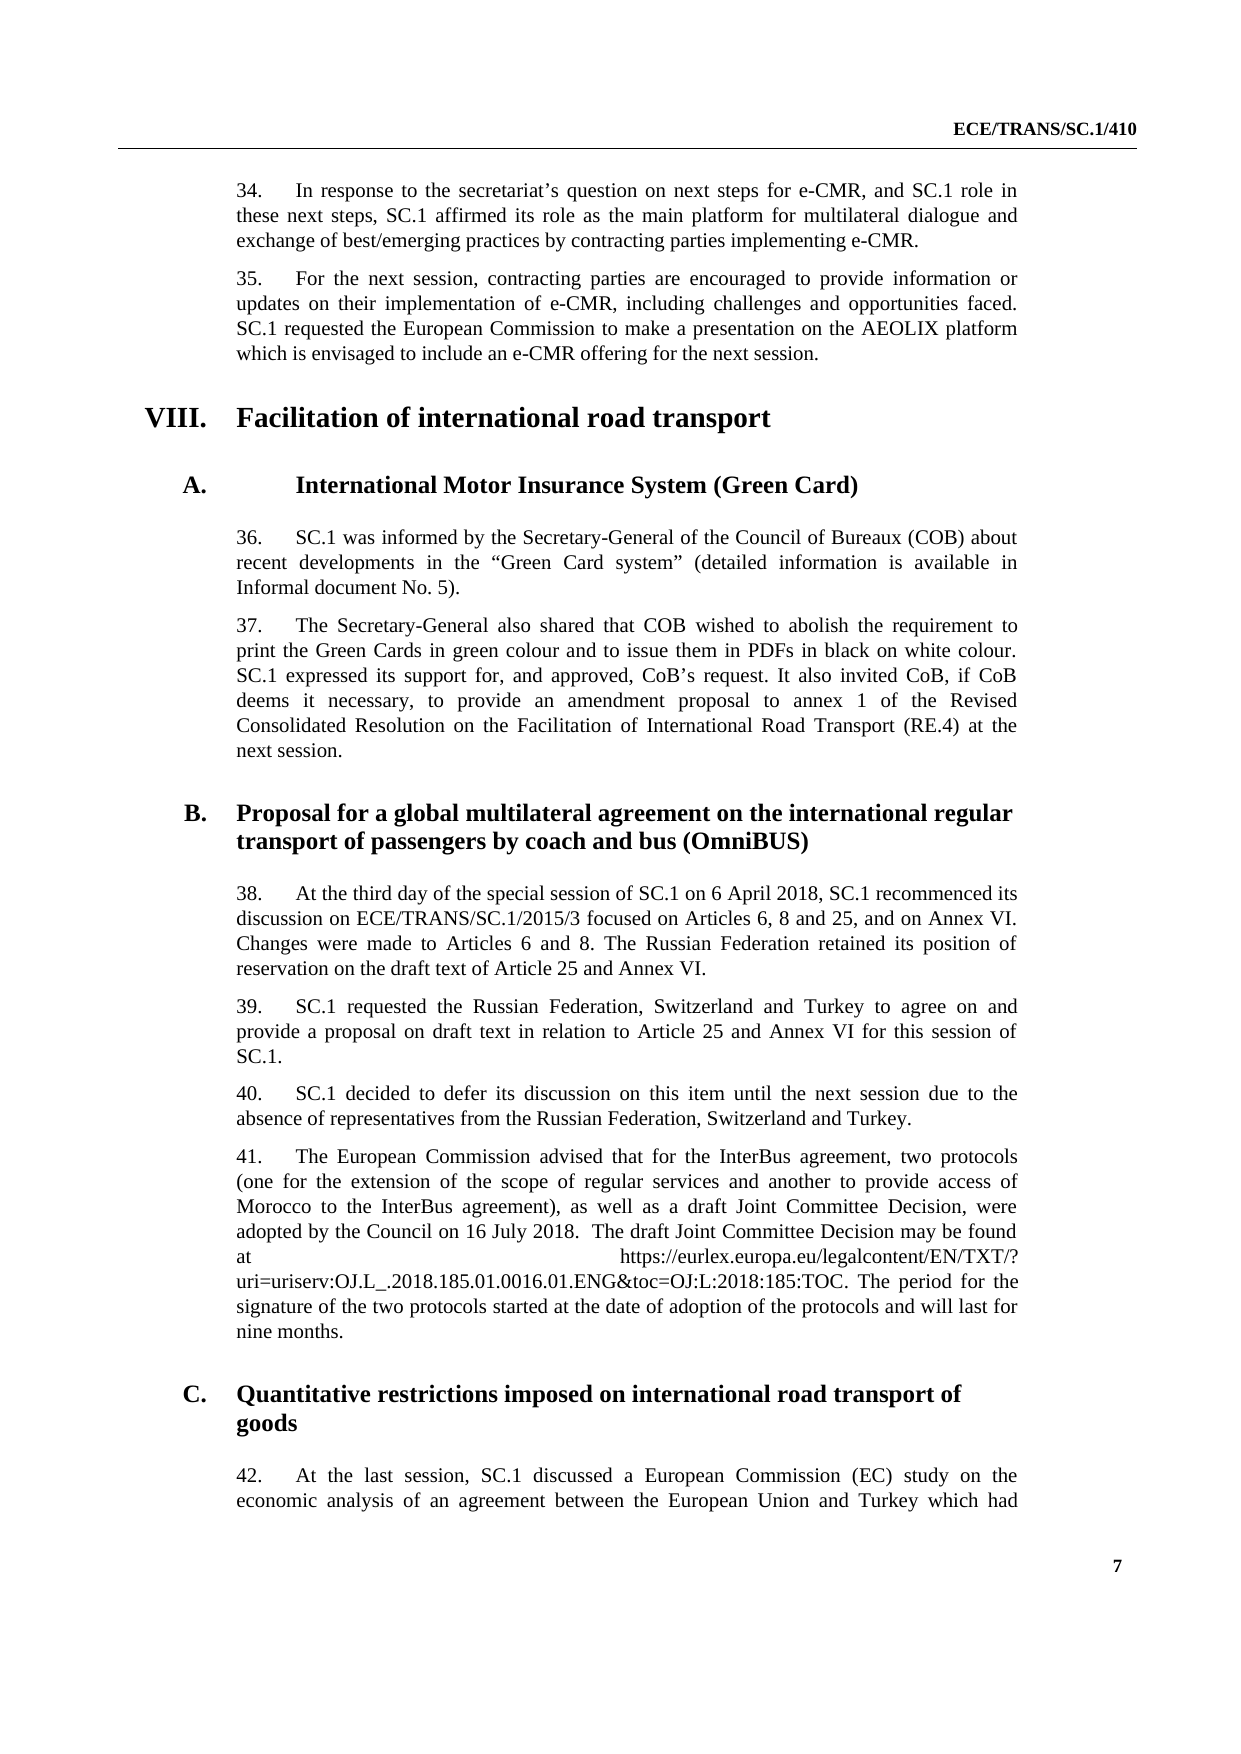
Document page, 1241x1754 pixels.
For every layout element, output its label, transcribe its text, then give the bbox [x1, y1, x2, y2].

text 36. SC.1 was informed by the Secretary-General of the Council of Bureaux (COB) about recent developments in the “Green Card system” (detailed information is available in Informal document No. 5). [236, 524, 1019, 599]
text 39. SC.1 requested the Russian Federation, Switzerland and Turkey to agree on and provide a proposal on draft text in relation to Article 25 and Annex VI for this session of SC.1. [236, 993, 1019, 1068]
text 38. At the third day of the special session of SC.1 on 6 April 2018, SC.1 recommenced its discussion on ECE/TRANS/SC.1/2015/3 focused on Articles 6, 8 and 25, and on Annex VI. Changes were made to Articles 6 and 8. The Russian Federation retained its position of reservation on the draft text of Article 25 and Annex VI. [236, 880, 1019, 980]
text 40. SC.1 decided to defer its discussion on this item until the next session due to the absence of representatives from the Russian Federation, Switzerland and Turkey. [236, 1080, 1019, 1130]
text 41. The European Commission advised that for the InterBus agreement, two protocols (one for the extension of the scope of regular services and another to provide access of Morocco to the InterBus agreement), as well as a draft Joint Committee Decision, were adopted by the Council on 16 July 2018. The draft Joint Committee Decision may be found at https://eurlex.europa.eu/legalcontent/EN/TXT/?uri=uriserv:OJ.L_.2018.185.01.0016.01.ENG&toc=OJ:L:2018:185:TOC. The period for the signature of the two protocols started at the date of adoption of the protocols and will last for nine months. [236, 1143, 1019, 1343]
text 37. The Secretary-General also shared that COB wished to abolish the requirement to print the Green Cards in green colour and to issue them in PDFs in black on white colour. SC.1 expressed its support for, and approved, CoB’s request. It also invited CoB, if CoB deems it necessary, to provide an amendment proposal to annex 1 of the Revised Consolidated Resolution on the Facilitation of International Road Transport (RE.4) at the next session. [236, 612, 1019, 762]
text A. International Motor Insurance System (Green Card) [118, 471, 1019, 499]
text 34. In response to the secretariat’s question on next steps for e-CMR, and SC.1 role in these next steps, SC.1 affirmed its role as the main platform for multilateral dialogue and exchange of best/emerging practices by contracting parties implementing e-CMR. [236, 177, 1019, 252]
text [236, 1462, 1019, 1512]
text C. Quantitative restrictions imposed on international road transport of goods [118, 1380, 1019, 1437]
text 35. For the next session, contracting parties are encouraged to provide information or updates on their implementation of e-CMR, including challenges and opportunities faced. SC.1 requested the European Commission to make a presentation on the AEOLIX platform which is envisaged to include an e-CMR offering for the next session. [236, 265, 1019, 365]
text B. Proposal for a global multilateral agreement on the international regular transport of passengers by coach and bus (OmniBUS) [118, 799, 1019, 855]
text VIII. Facilitation of international road transport [118, 402, 1019, 433]
